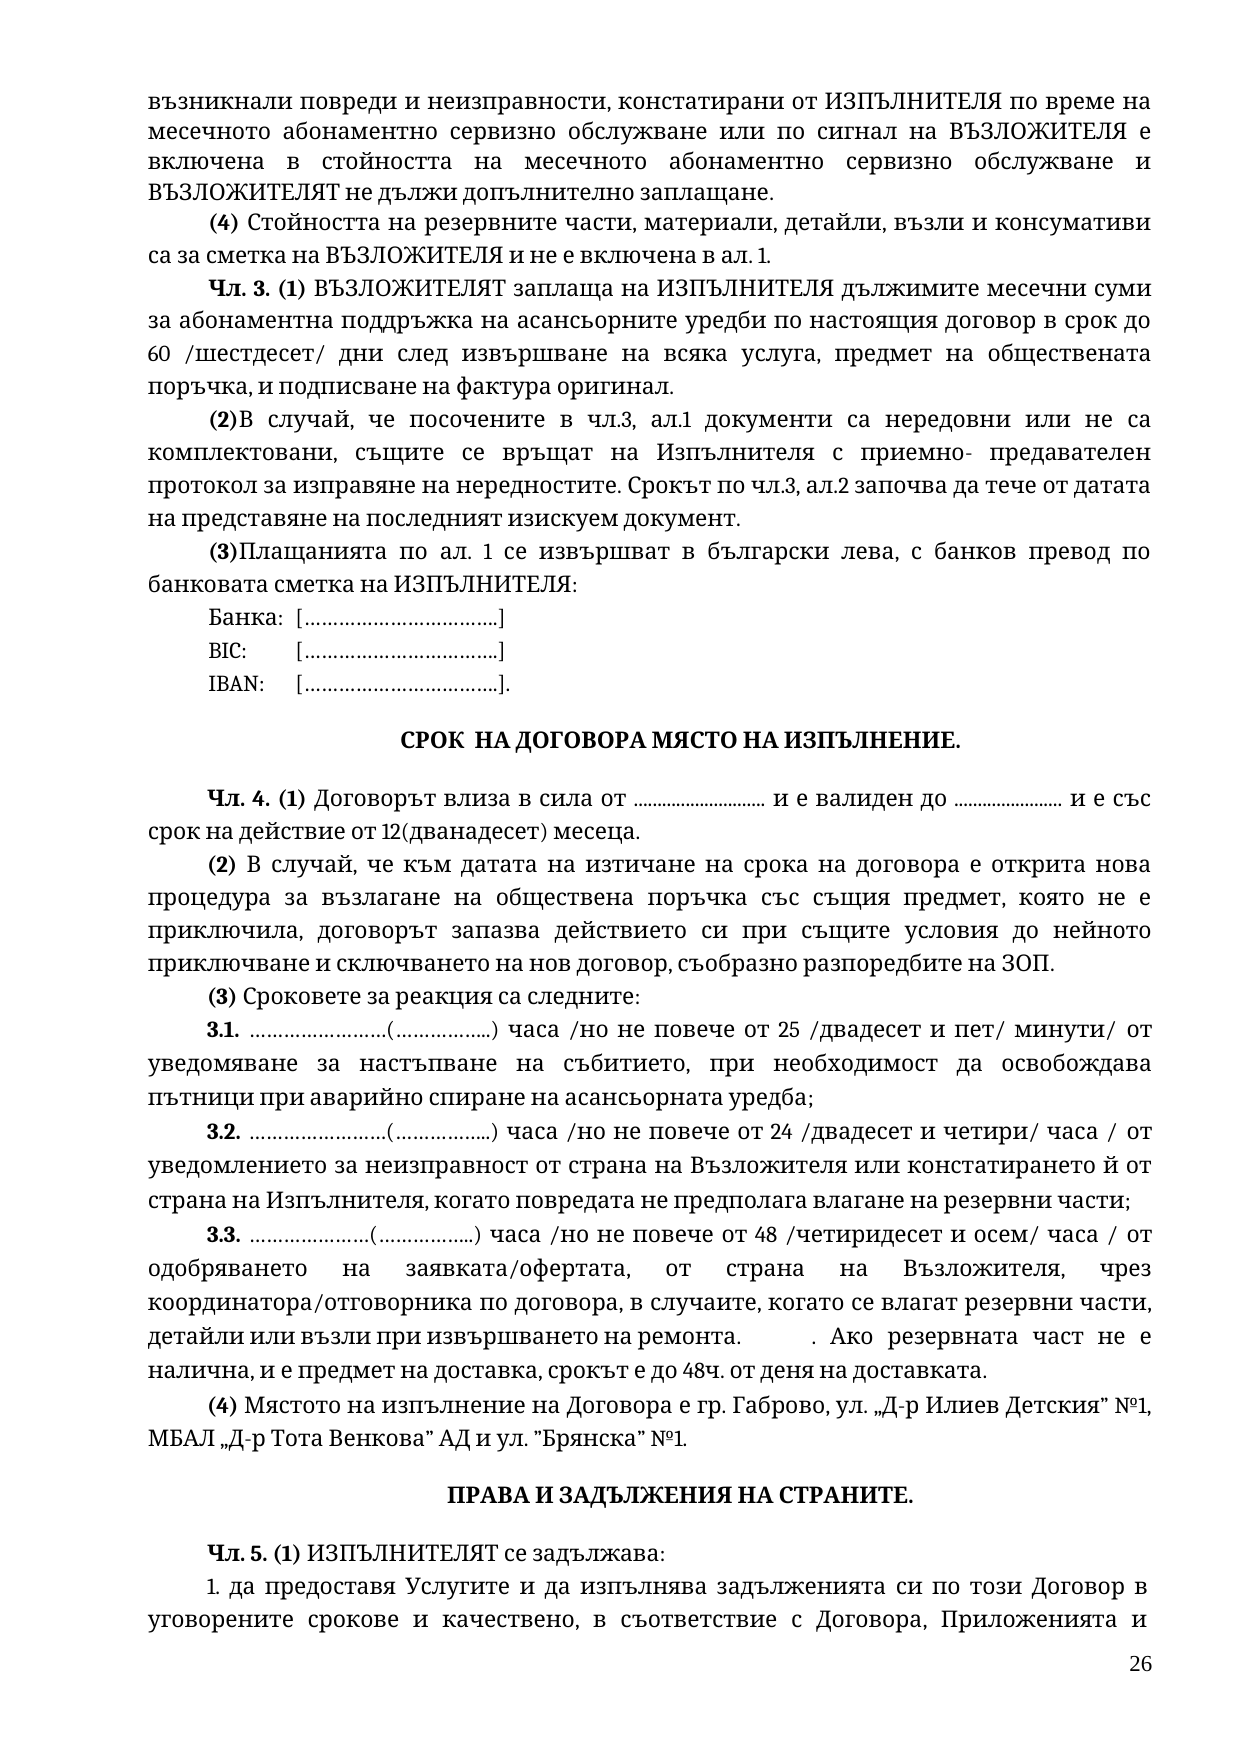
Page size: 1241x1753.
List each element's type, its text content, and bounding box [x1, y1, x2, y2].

text 3.3. …………………(……………..) часа /но не повече от 48 /четиридесет и осем/ часа / от одобряването на заявката/офертата, от страна на Възложителя, чрез координатора/отговорника по договора, в случаите, когато се влагат резервни части, детайли или възли при извършването на ремонта. . Ако резервната част не е налична, и е предмет на доставка, срокът е до 48ч. от деня на доставката. [148, 1222, 1152, 1384]
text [148, 89, 1152, 206]
text IBAN: […………………………….]. [148, 670, 1152, 697]
text (2)В случай, че посочените в чл.3, ал.1 документи са нередовни или не са комплектовани, същите се връщат на Изпълнителя с приемно- предавателен протокол за изправяне на нередностите. Срокът по чл.3, ал.2 започва да тече от датата на представяне на последният изискуем документ. [148, 407, 1152, 532]
text BIC: […………………………….] [148, 637, 1152, 664]
text (2) В случай, че към датата на изтичане на срока на договора е открита нова процедура за възлагане на обществена поръчка със същия предмет, която не е приключила, договорът запазва действието си при същите условия до нейното приключване и сключването на нов договор, съобразно разпоредбите на ЗОП. [148, 852, 1152, 977]
text (4) Мястото на изпълнение на Договора е гр. Габрово, ул. „Д-р Илиев Детския” №1, МБАЛ „Д-р Тота Венкова” АД и ул. ”Брянска” №1. [148, 1392, 1152, 1452]
text (3) Сроковете за реакция са следните: [148, 984, 1152, 1010]
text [148, 1574, 1148, 1633]
text Чл. 3. (1) ВЪЗЛОЖИТЕЛЯТ заплаща на ИЗПЪЛНИТЕЛЯ дължимите месечни суми за абонаментна поддръжка на асансьорните уредби по настоящия договор в срок до 60 /шестдесет/ дни след извършване на всяка услуга, предмет на обществената поръчка, и подписване на фактура оригинал. [148, 275, 1152, 400]
text (4) Стойността на резервните части, материали, детайли, възли и консумативи са за сметка на ВЪЗЛОЖИТЕЛЯ и не е включена в ал. 1. [148, 209, 1152, 269]
text Чл. 4. (1) Договорът влиза в сила от ............................ и е валиден до ....................... и е със срок на действие от 12(дванадесет) месеца. [148, 786, 1152, 845]
text (3)Плащанията по ал. 1 се извършват в български лева, с банков превод по банковата сметка на ИЗПЪЛНИТЕЛЯ: [148, 539, 1152, 598]
text Чл. 5. (1) ИЗПЪЛНИТЕЛЯТ се задължава: [148, 1541, 1152, 1567]
text 3.1. ……………………(……………..) часа /но не повече от 25 /двадесет и пет/ минути/ от уведомяване за настъпване на събитието, при необходимост да освобождава пътници при аварийно спиране на асансьорната уредба; [148, 1017, 1152, 1111]
text Банка: […………………………….] [148, 604, 1152, 631]
text ПРАВА И ЗАДЪЛЖЕНИЯ НА СТРАНИТЕ. [148, 1483, 1152, 1509]
text СРОК НА ДОГОВОРА МЯСТО НА ИЗПЪЛНЕНИЕ. [148, 728, 1152, 754]
text 3.2. ……………………(……………..) часа /но не повече от 24 /двадесет и четири/ часа / от уведомлението за неизправност от страна на Възложителя или констатирането й от страна на Изпълнителя, когато повредата не предполага влагане на резервни части; [148, 1119, 1152, 1214]
